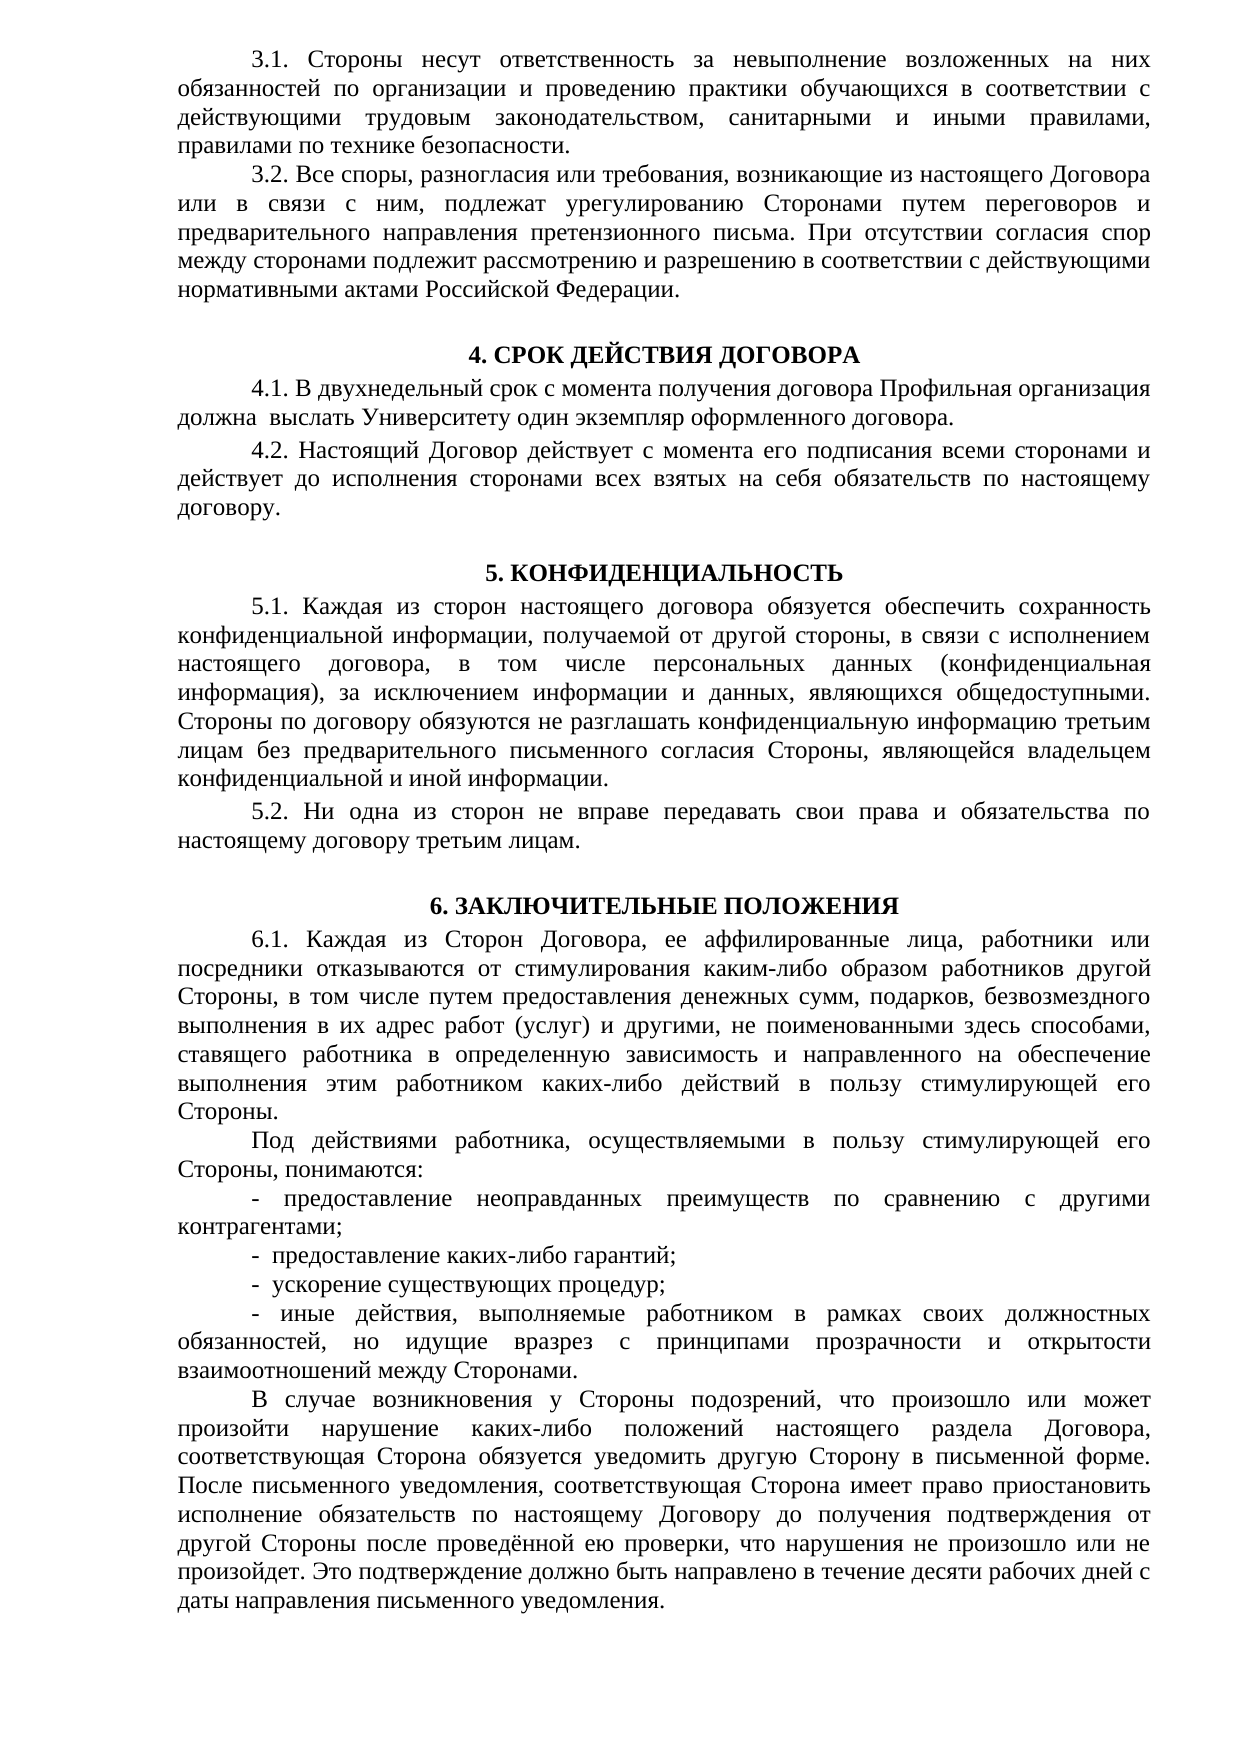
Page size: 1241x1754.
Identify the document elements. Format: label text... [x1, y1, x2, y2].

text - предоставление каких-либо гарантий; [177, 1240, 1152, 1269]
text 4.2. Настоящий Договор действует с момента его подписания всеми сторонами и действует до исполнения сторонами всех взятых на себя обязательств по настоящему договору. [177, 435, 1152, 521]
text 5.2. Ни одна из сторон не вправе передавать свои права и обязательства по настоящему договору третьим лицам. [177, 796, 1152, 854]
text 3.1. Стороны несут ответственность за невыполнение возложенных на них обязанностей по организации и проведению практики обучающихся в соответствии с действующими трудовым законодательством, санитарными и иными правилами, правилами по технике безопасности. [177, 44, 1152, 159]
text 5. КОНФИДЕНЦИАЛЬНОСТЬ [177, 558, 1152, 587]
text 6. ЗАКЛЮЧИТЕЛЬНЫЕ ПОЛОЖЕНИЯ [177, 891, 1152, 920]
text 4. СРОК ДЕЙСТВИЯ ДОГОВОРА [177, 340, 1152, 369]
text В случае возникновения у Стороны подозрений, что произошло или может произойти нарушение каких-либо положений настоящего раздела Договора, соответствующая Сторона обязуется уведомить другую Сторону в письменной форме. После письменного уведомления, соответствующая Сторона имеет право приостановить исполнение обязательств по настоящему Договору до получения подтверждения от другой Стороны после проведённой ею проверки, что нарушения не произошло или не произойдет. Это подтверждение должно быть направлено в течение десяти рабочих дней с даты направления письменного уведомления. [177, 1384, 1152, 1614]
text - ускорение существующих процедур; [177, 1269, 1152, 1298]
text 4.1. В двухнедельный срок с момента получения договора Профильная организация должна выслать Университету один экземпляр оформленного договора. [177, 373, 1152, 431]
text - предоставление неоправданных преимуществ по сравнению с другими контрагентами; [177, 1183, 1152, 1240]
text 3.2. Все споры, разногласия или требования, возникающие из настоящего Договора или в связи с ним, подлежат урегулированию Сторонами путем переговоров и предварительного направления претензионного письма. При отсутствии согласия спор между сторонами подлежит рассмотрению и разрешению в соответствии с действующими нормативными актами Российской Федерации. [177, 159, 1152, 303]
text Под действиями работника, осуществляемыми в пользу стимулирующей его Стороны, понимаются: [177, 1125, 1152, 1183]
text 5.1. Каждая из сторон настоящего договора обязуется обеспечить сохранность конфиденциальной информации, получаемой от другой стороны, в связи с исполнением настоящего договора, в том числе персональных данных (конфиденциальная информация), за исключением информации и данных, являющихся общедоступными. Стороны по договору обязуются не разглашать конфиденциальную информацию третьим лицам без предварительного письменного согласия Стороны, являющейся владельцем конфиденциальной и иной информации. [177, 591, 1152, 792]
text 6.1. Каждая из Сторон Договора, ее аффилированные лица, работники или посредники отказываются от стимулирования каким-либо образом работников другой Стороны, в том числе путем предоставления денежных сумм, подарков, безвозмездного выполнения в их адрес работ (услуг) и другими, не поименованными здесь способами, ставящего работника в определенную зависимость и направленного на обеспечение выполнения этим работником каких-либо действий в пользу стимулирующей его Стороны. [177, 924, 1152, 1125]
text - иные действия, выполняемые работником в рамках своих должностных обязанностей, но идущие вразрез с принципами прозрачности и открытости взаимоотношений между Сторонами. [177, 1298, 1152, 1384]
